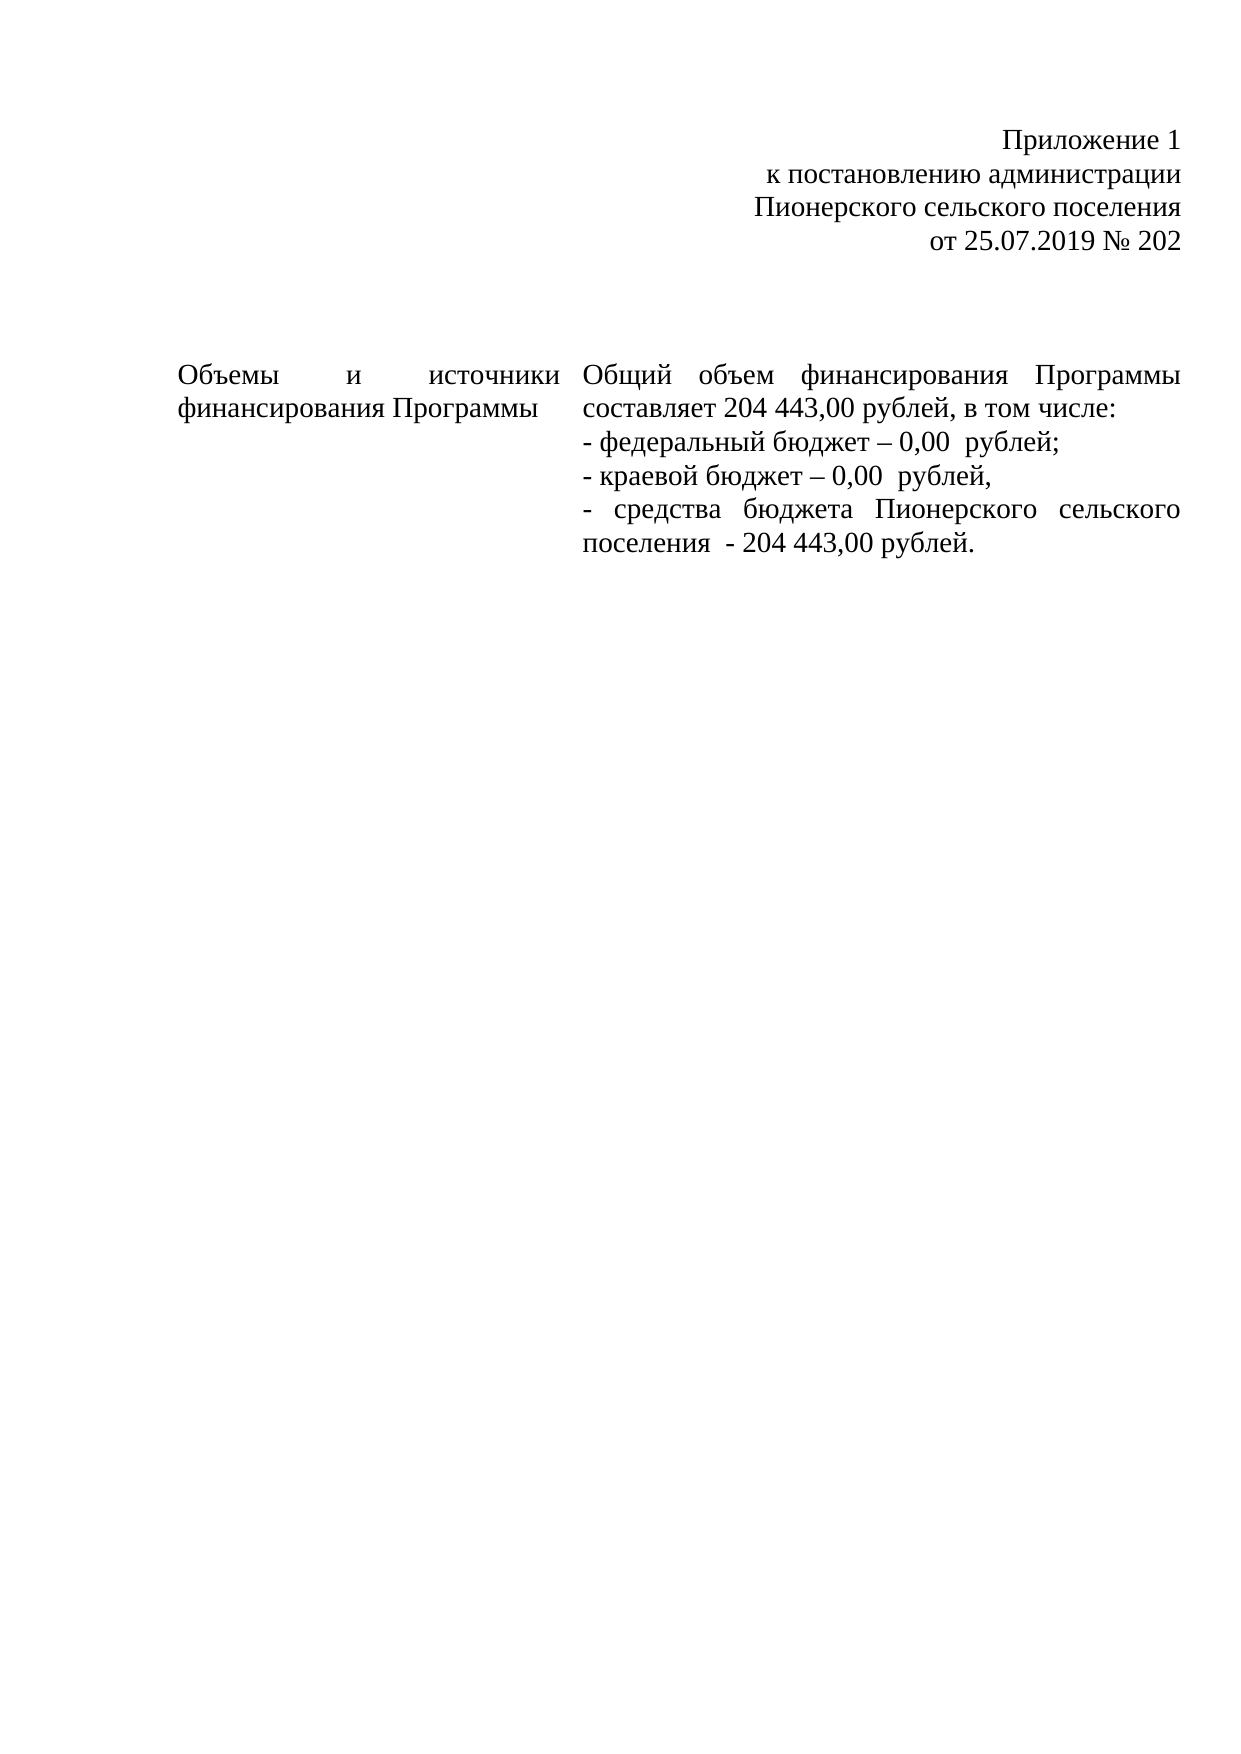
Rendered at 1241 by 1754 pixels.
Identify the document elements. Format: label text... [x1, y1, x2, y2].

text Пионерского сельского поселения [194, 189, 1181, 223]
text Приложение 1 [194, 122, 1181, 156]
table_header Общий объем финансирования Программы составляет 204 443,00 рублей, в том числе: - федеральный бюджет – 0,00 рублей; - краевой бюджет – 0,00 рублей, - средства бюджета Пионерского сельского поселения - 204 443,00 рублей. [571, 357, 1192, 592]
text от 25.07.2019 № 202 [194, 223, 1181, 256]
table_header Объемы и источники финансирования Программы [166, 357, 571, 592]
text к постановлению администрации [194, 156, 1181, 189]
